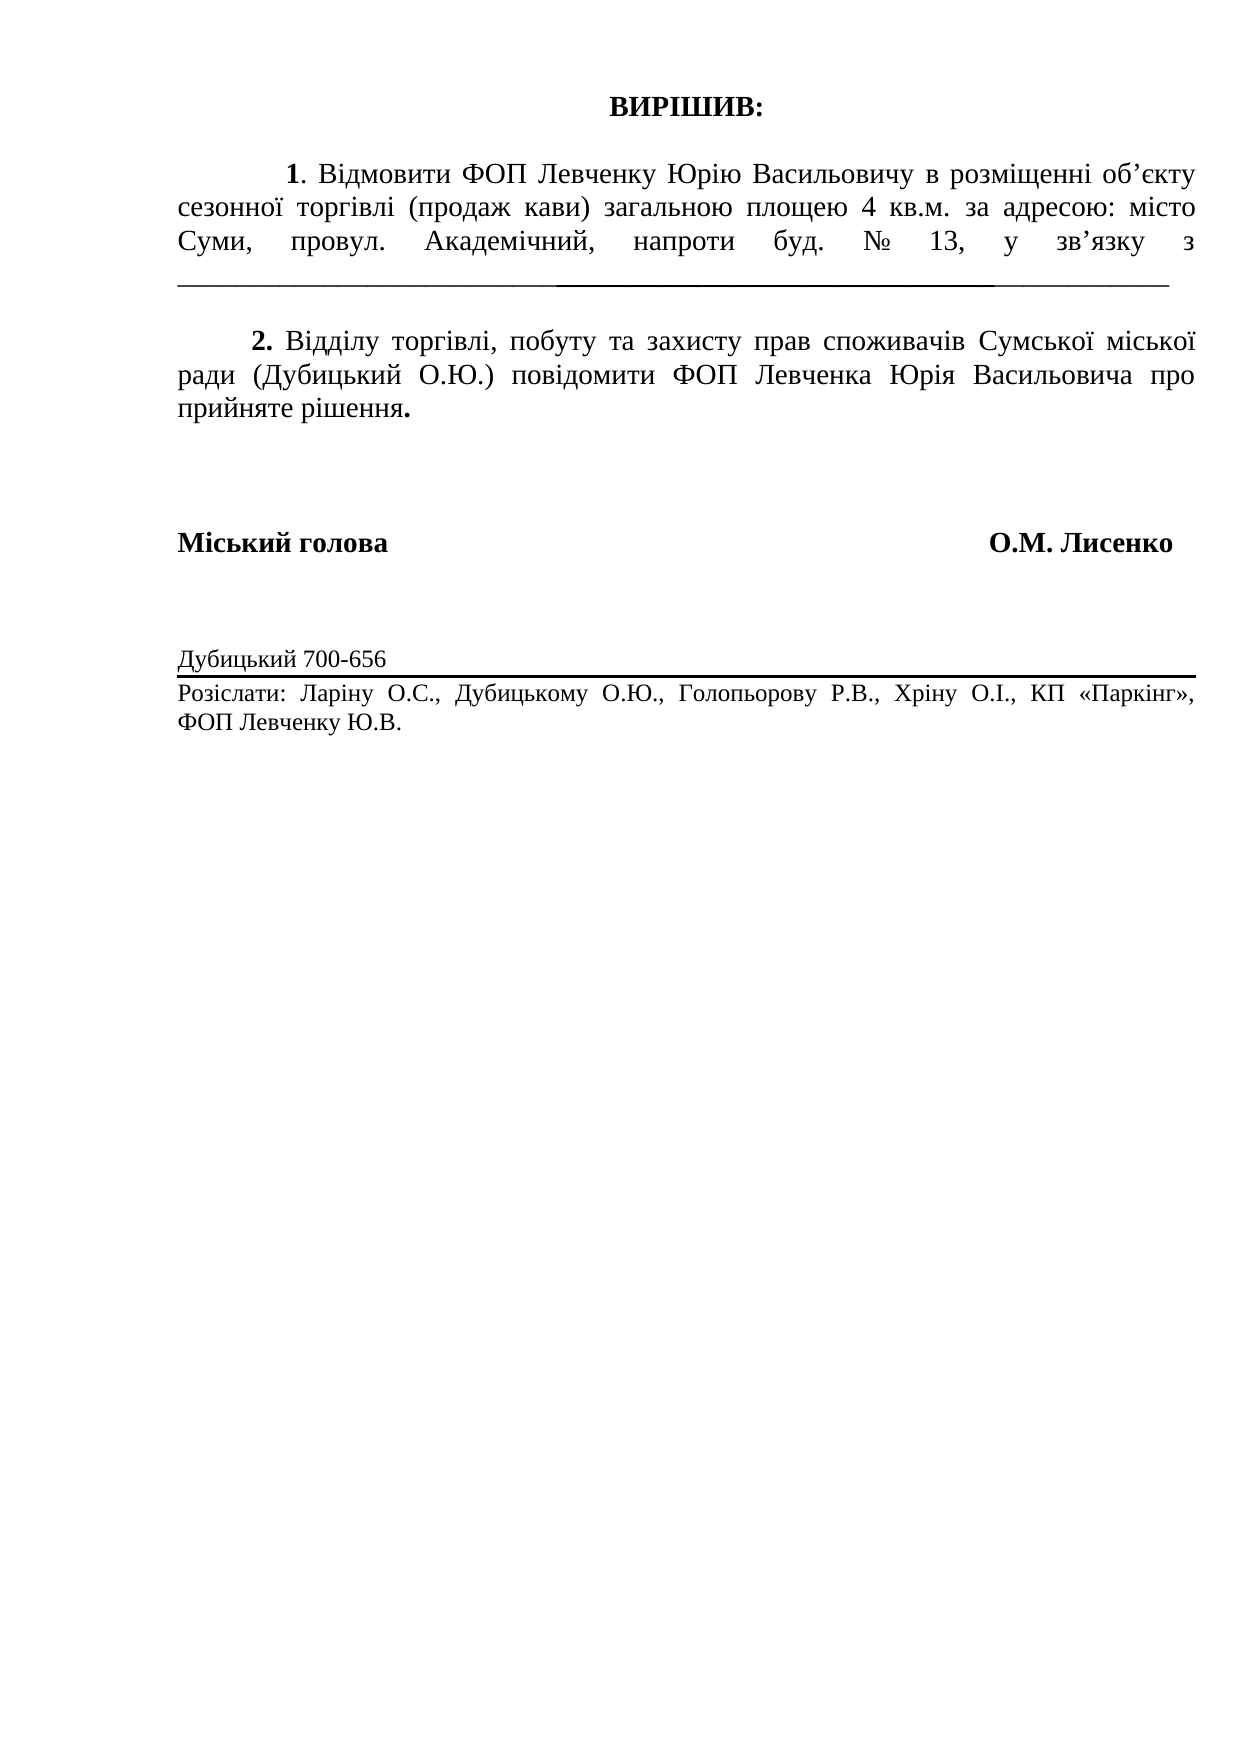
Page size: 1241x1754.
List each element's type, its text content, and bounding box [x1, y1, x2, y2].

text Міський голова О.М. Лисенко [177, 525, 1196, 558]
text 1. Відмовити ФОП Левченку Юрію Васильовичу в розміщенні об’єкту сезонної торгівлі (продаж кави) загальною площею 4 кв.м. за адресою: місто Суми, провул. Академічний, напроти буд. № 13, у зв’язку з ____________________________________________________________________ [177, 156, 1196, 290]
text Дубицький 700-656 [177, 644, 1196, 675]
text Розіслати: Ларіну О.С., Дубицькому О.Ю., Голопьорову Р.В., Хріну О.І., КП «Паркінг», ФОП Левченку Ю.В. [177, 678, 1196, 736]
text 2. Відділу торгівлі, побуту та захисту прав споживачів Сумської міської ради (Дубицький О.Ю.) повідомити ФОП Левченка Юрія Васильовича про прийняте рішення. [177, 323, 1196, 424]
text ВИРІШИВ: [177, 89, 1196, 122]
